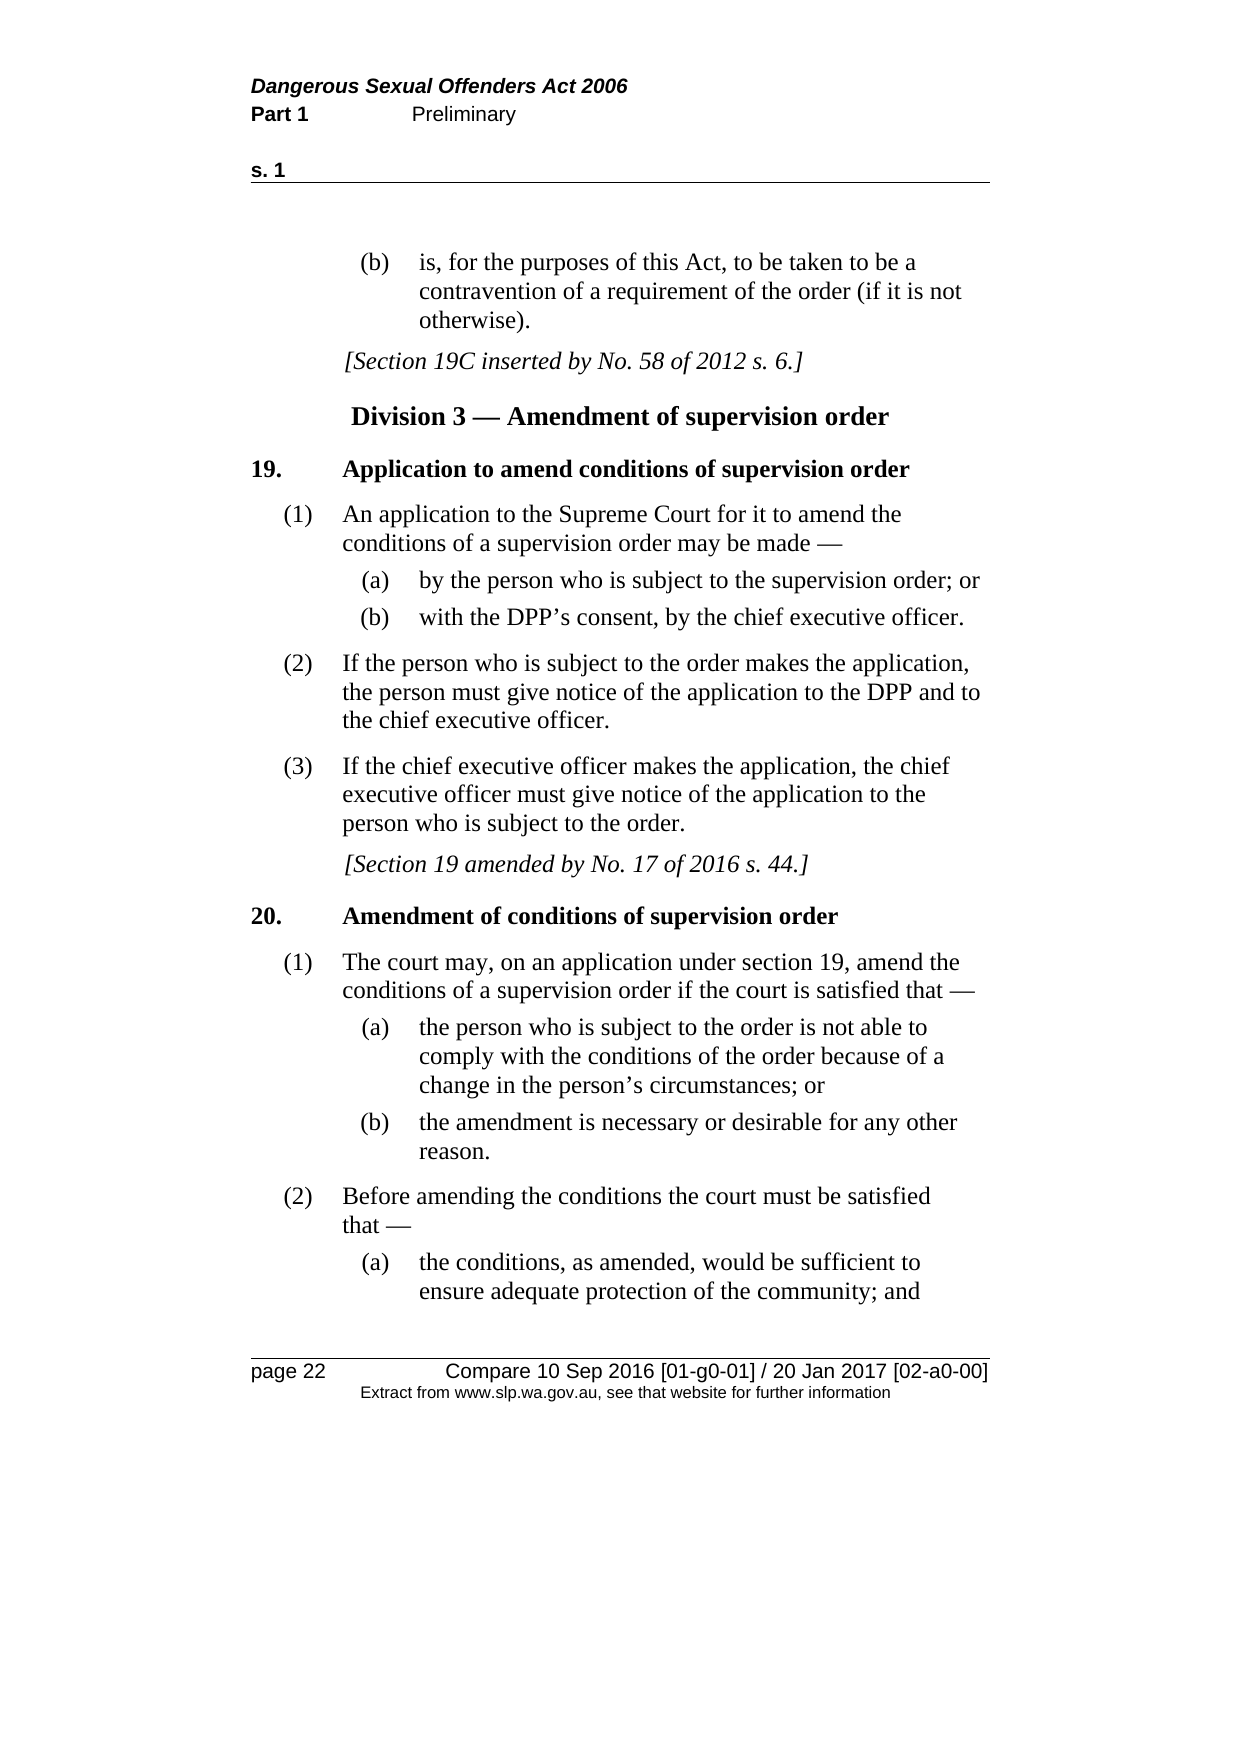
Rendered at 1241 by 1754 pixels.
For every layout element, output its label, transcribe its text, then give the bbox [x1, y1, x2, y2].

text [Section 19C inserted by No. 58 of 2012 s. 6.] [251, 346, 990, 375]
text (b) with the DPP’s consent, by the chief executive officer. [251, 602, 990, 631]
subtitle 20. Amendment of conditions of supervision order [251, 901, 990, 930]
text (2) If the person who is subject to the order makes the application, the person must give notice of the application to the DPP and to the chief executive officer. [251, 648, 990, 734]
text (1) An application to the Supreme Court for it to amend the conditions of a supervision order may be made — [251, 499, 990, 557]
text (a) by the person who is subject to the supervision order; or [251, 565, 990, 594]
text (b) the amendment is necessary or desirable for any other reason. [251, 1107, 990, 1164]
subtitle 19. Application to amend conditions of supervision order [251, 454, 990, 483]
text (b) is, for the purposes of this Act, to be taken to be a contravention of a requirement of the order (if it is not otherwise). [251, 247, 990, 334]
text (3) If the chief executive officer makes the application, the chief executive officer must give notice of the application to the person who is subject to the order. [251, 751, 990, 837]
text (a) the person who is subject to the order is not able to comply with the conditions of the order because of a change in the person’s circumstances; or [251, 1012, 990, 1099]
text (1) The court may, on an application under section 19, amend the conditions of a supervision order if the court is satisfied that — [251, 947, 990, 1004]
subtitle Division 3 — Amendment of supervision order [251, 400, 990, 431]
text (2) Before amending the conditions the court must be satisfied that — [251, 1181, 990, 1239]
text [Section 19 amended by No. 17 of 2016 s. 44.] [251, 849, 990, 878]
text (a) the conditions, as amended, would be sufficient to ensure adequate protection of the community; and [251, 1247, 990, 1304]
